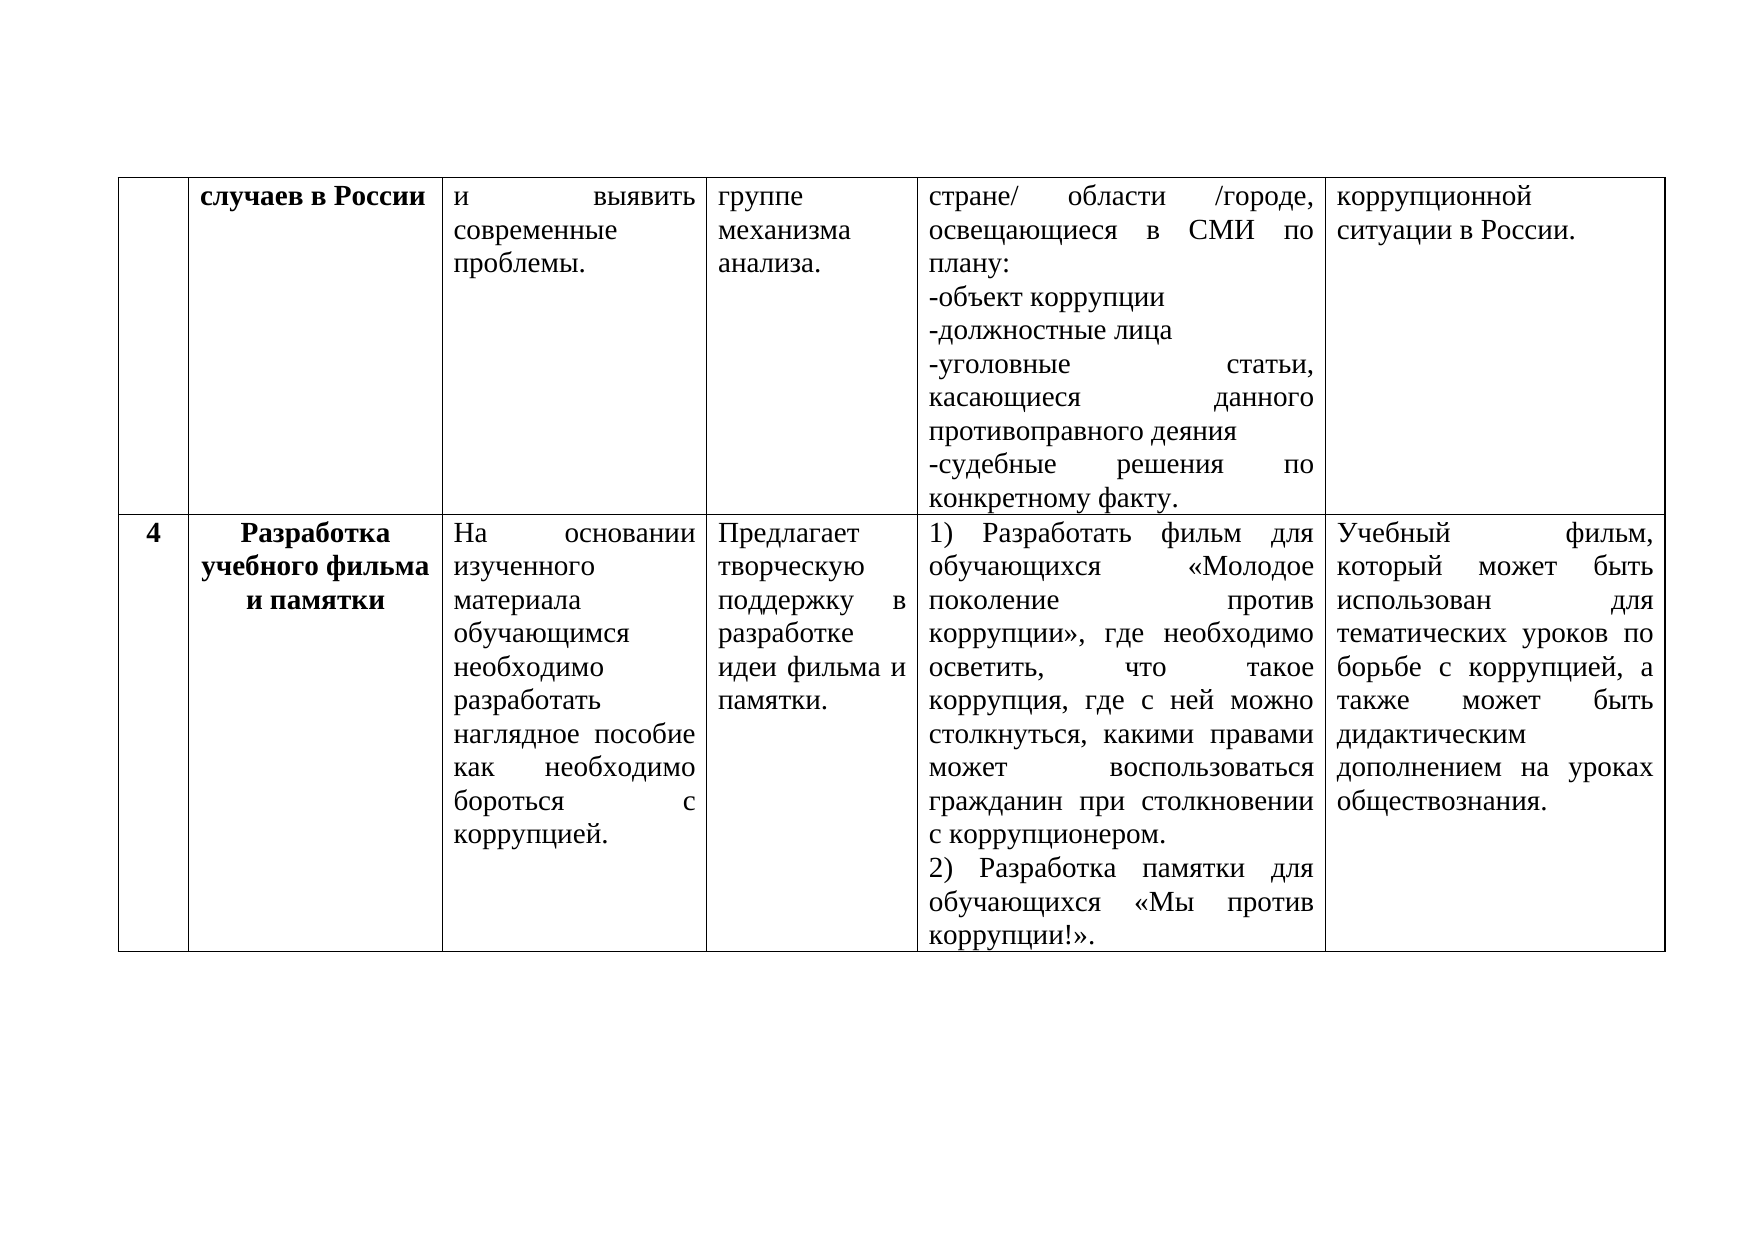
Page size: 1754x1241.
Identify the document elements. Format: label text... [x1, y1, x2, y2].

table_cell 4 [119, 515, 188, 951]
table_cell Предлагает творческую поддержку в разработке идеи фильма и памятки. [707, 515, 917, 951]
table_cell Учебный фильм, который может быть использован для тематических уроков по борьбе с коррупцией, а также может быть дидактическим дополнением на уроках обществознания. [1326, 515, 1664, 951]
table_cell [918, 178, 1325, 514]
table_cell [189, 178, 442, 514]
table_cell 3 [119, 178, 188, 514]
table_cell 1) Разработать фильм для обучающихся «Молодое поколение против коррупции», где необходимо осветить, что такое коррупция, где с ней можно столкнуться, какими правами может воспользоваться гражданин при столкновении с коррупционером. 2) Разработка памятки для обучающихся «Мы против коррупции!». [918, 515, 1325, 951]
table_cell Разработка учебного фильма и памятки [189, 515, 442, 951]
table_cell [1326, 178, 1664, 514]
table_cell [707, 178, 917, 514]
table_cell На основании изученного материала обучающимся необходимо разработать наглядное пособие как необходимо бороться с коррупцией. [443, 515, 706, 951]
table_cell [443, 178, 706, 514]
